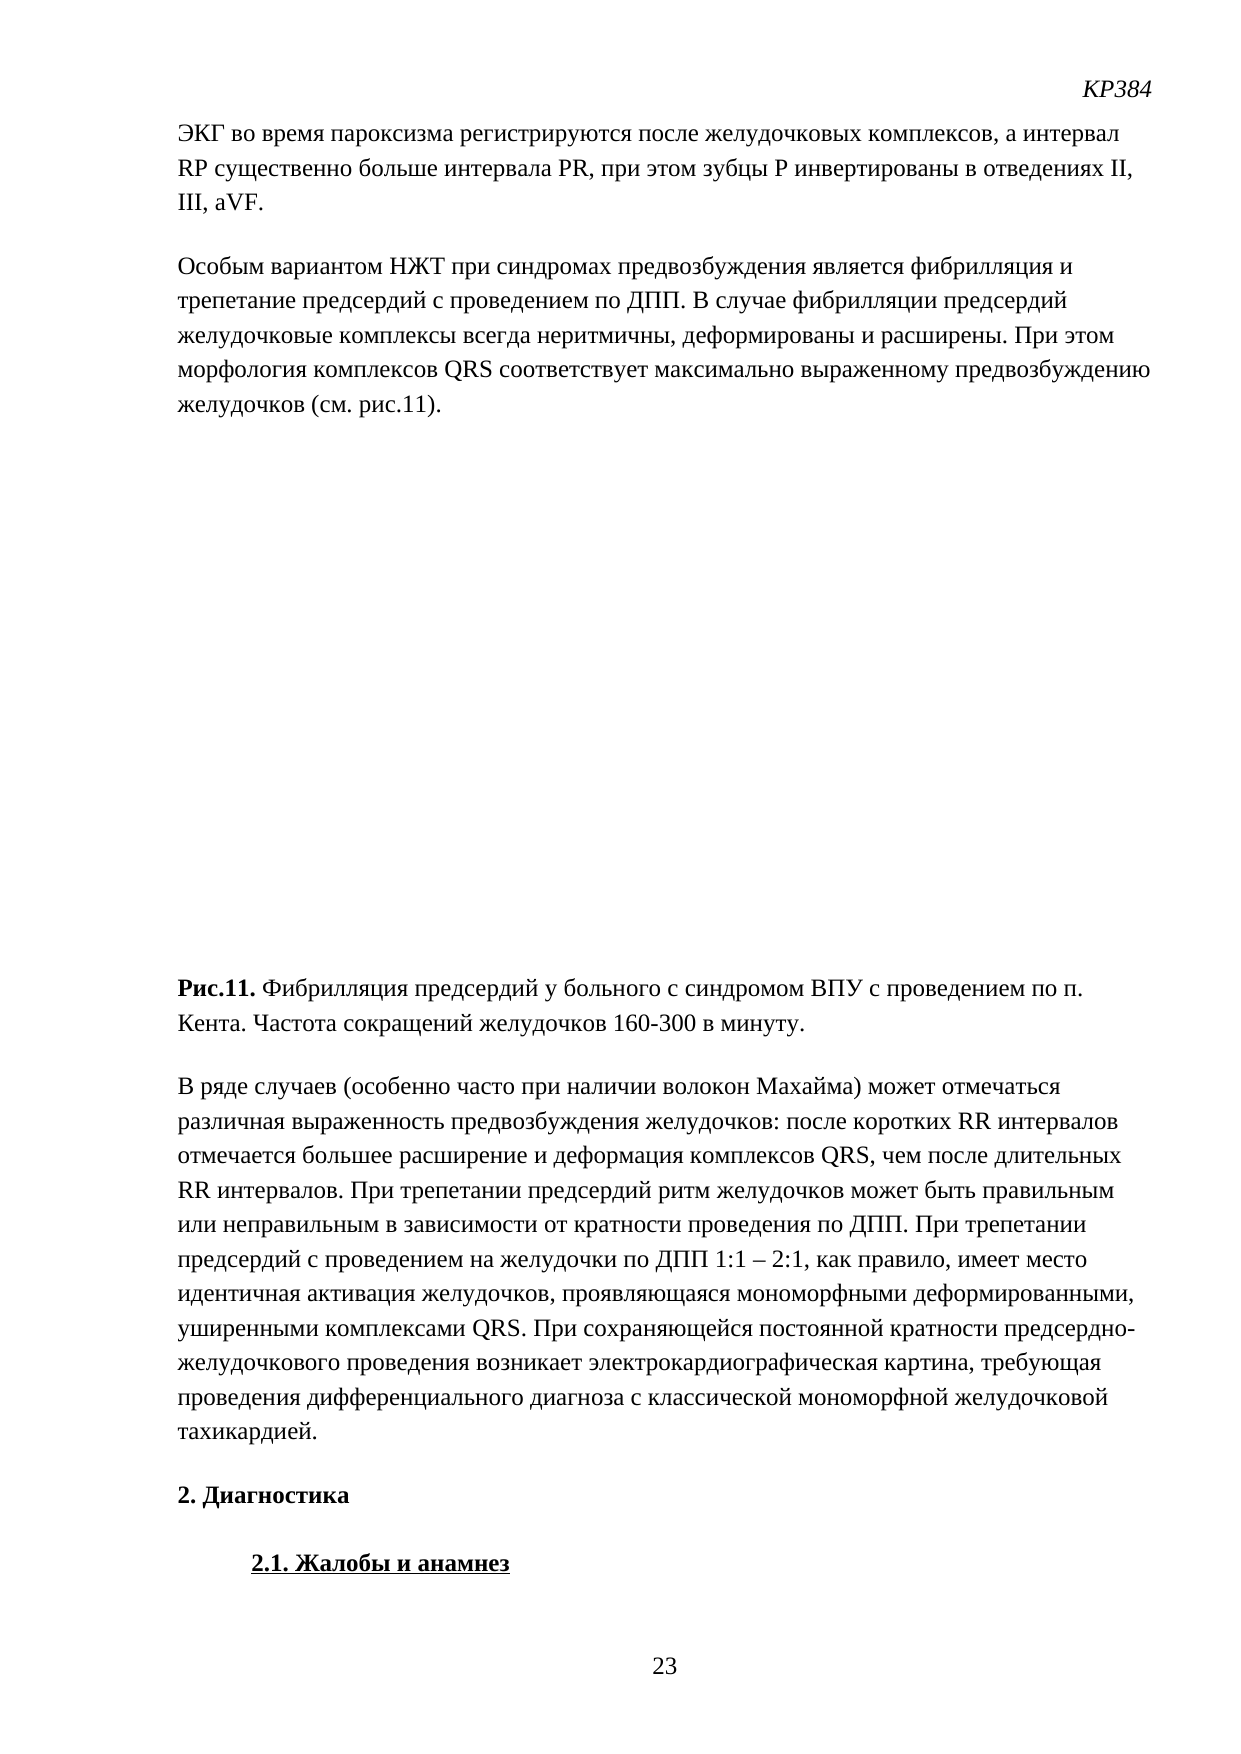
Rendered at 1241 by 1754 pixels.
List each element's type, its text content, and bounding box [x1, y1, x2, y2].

text Рис.11. Фибрилляция предсердий у больного с синдромом ВПУ с проведением по п. Кента. Частота сокращений желудочков 160-300 в минуту. [177, 973, 1152, 1036]
subtitle 2.1. Жалобы и анамнез [177, 1548, 1152, 1577]
text 2. Диагностика [177, 1480, 1152, 1508]
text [177, 118, 1152, 216]
text Особым вариантом НЖТ при синдромах предвозбуждения является фибрилляция и трепетание предсердий с проведением по ДПП. В случае фибрилляции предсердий желудочковые комплексы всегда неритмичны, деформированы и расширены. При этом морфология комплексов QRS соответствует максимально выраженному предвозбуждению желудочков (см. рис.11). [177, 251, 1152, 417]
text В ряде случаев (особенно часто при наличии волокон Махайма) может отмечаться различная выраженность предвозбуждения желудочков: после коротких RR интервалов отмечается большее расширение и деформация комплексов QRS, чем после длительных RR интервалов. При трепетании предсердий ритм желудочков может быть правильным или неправильным в зависимости от кратности проведения по ДПП. При трепетании предсердий с проведением на желудочки по ДПП 1:1 – 2:1, как правило, имеет место идентичная активация желудочков, проявляющаяся мономорфными деформированными, уширенными комплексами QRS. При сохраняющейся постоянной кратности предсердно-желудочкового проведения возникает электрокардиографическая картина, требующая проведения дифференциального диагноза с классической мономорфной желудочковой тахикардией. [177, 1071, 1152, 1445]
